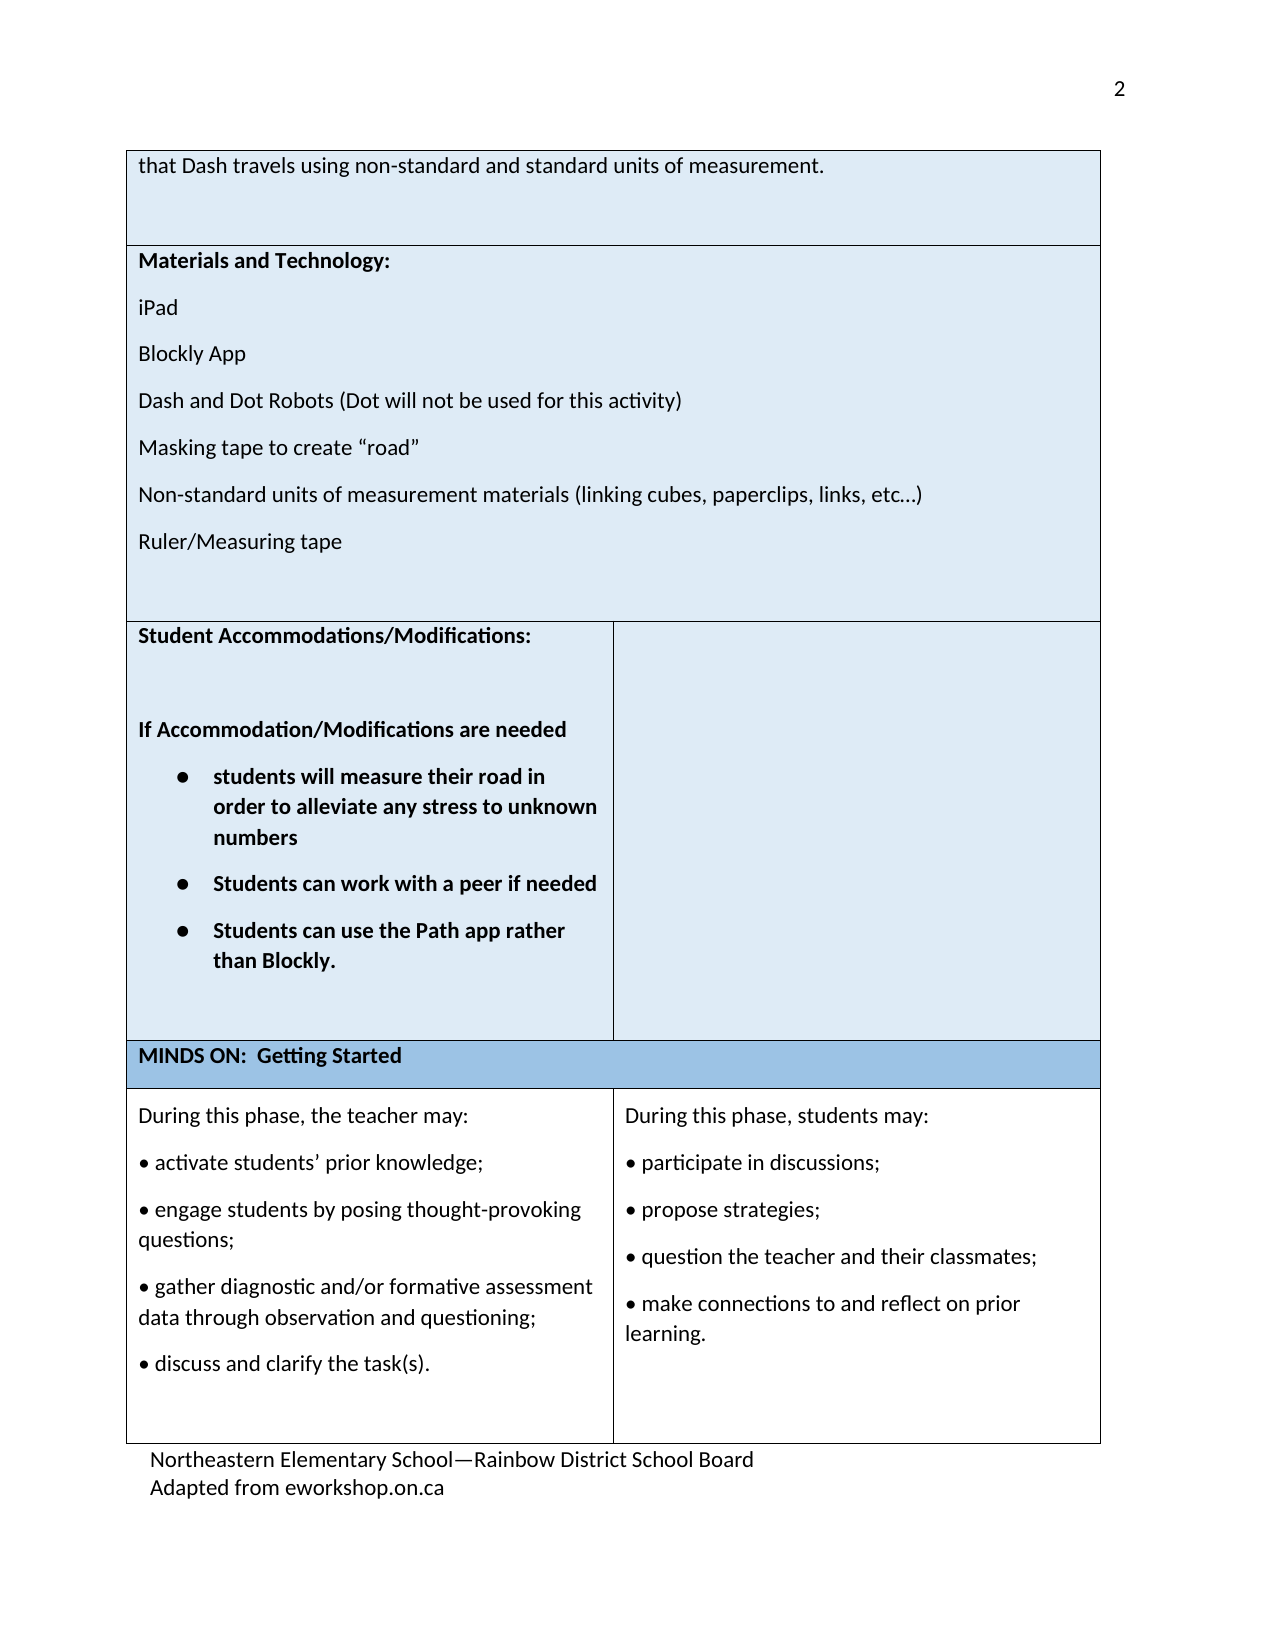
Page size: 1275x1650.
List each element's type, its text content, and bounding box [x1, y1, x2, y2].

table_cell Student Accommodations/Modifications: If Accommodation/Modifications are needed students will measure their road in order to alleviate any stress to unknown numbers Students can work with a peer if needed Students can use the Path app rather than Blockly. [127, 622, 613, 1040]
table_cell During this phase, the teacher may: • activate students’ prior knowledge; • engage students by posing thought-provoking questions; • gather diagnostic and/or formative assessment data through observation and questioning; • discuss and clarify the task(s). [127, 1089, 613, 1443]
table_cell MINDS ON: Getting Started [127, 1041, 1100, 1088]
table_cell Materials and Technology: iPad Blockly App Dash and Dot Robots (Dot will not be used for this activity) Masking tape to create “road” Non-standard units of measurement materials (linking cubes, paperclips, links, etc…) Ruler/Measuring tape [127, 246, 1100, 621]
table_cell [127, 151, 1100, 245]
table_cell [614, 622, 1100, 1040]
table_cell During this phase, students may: • participate in discussions; • propose strategies; • question the teacher and their classmates; • make connections to and reflect on prior learning. [614, 1089, 1100, 1443]
